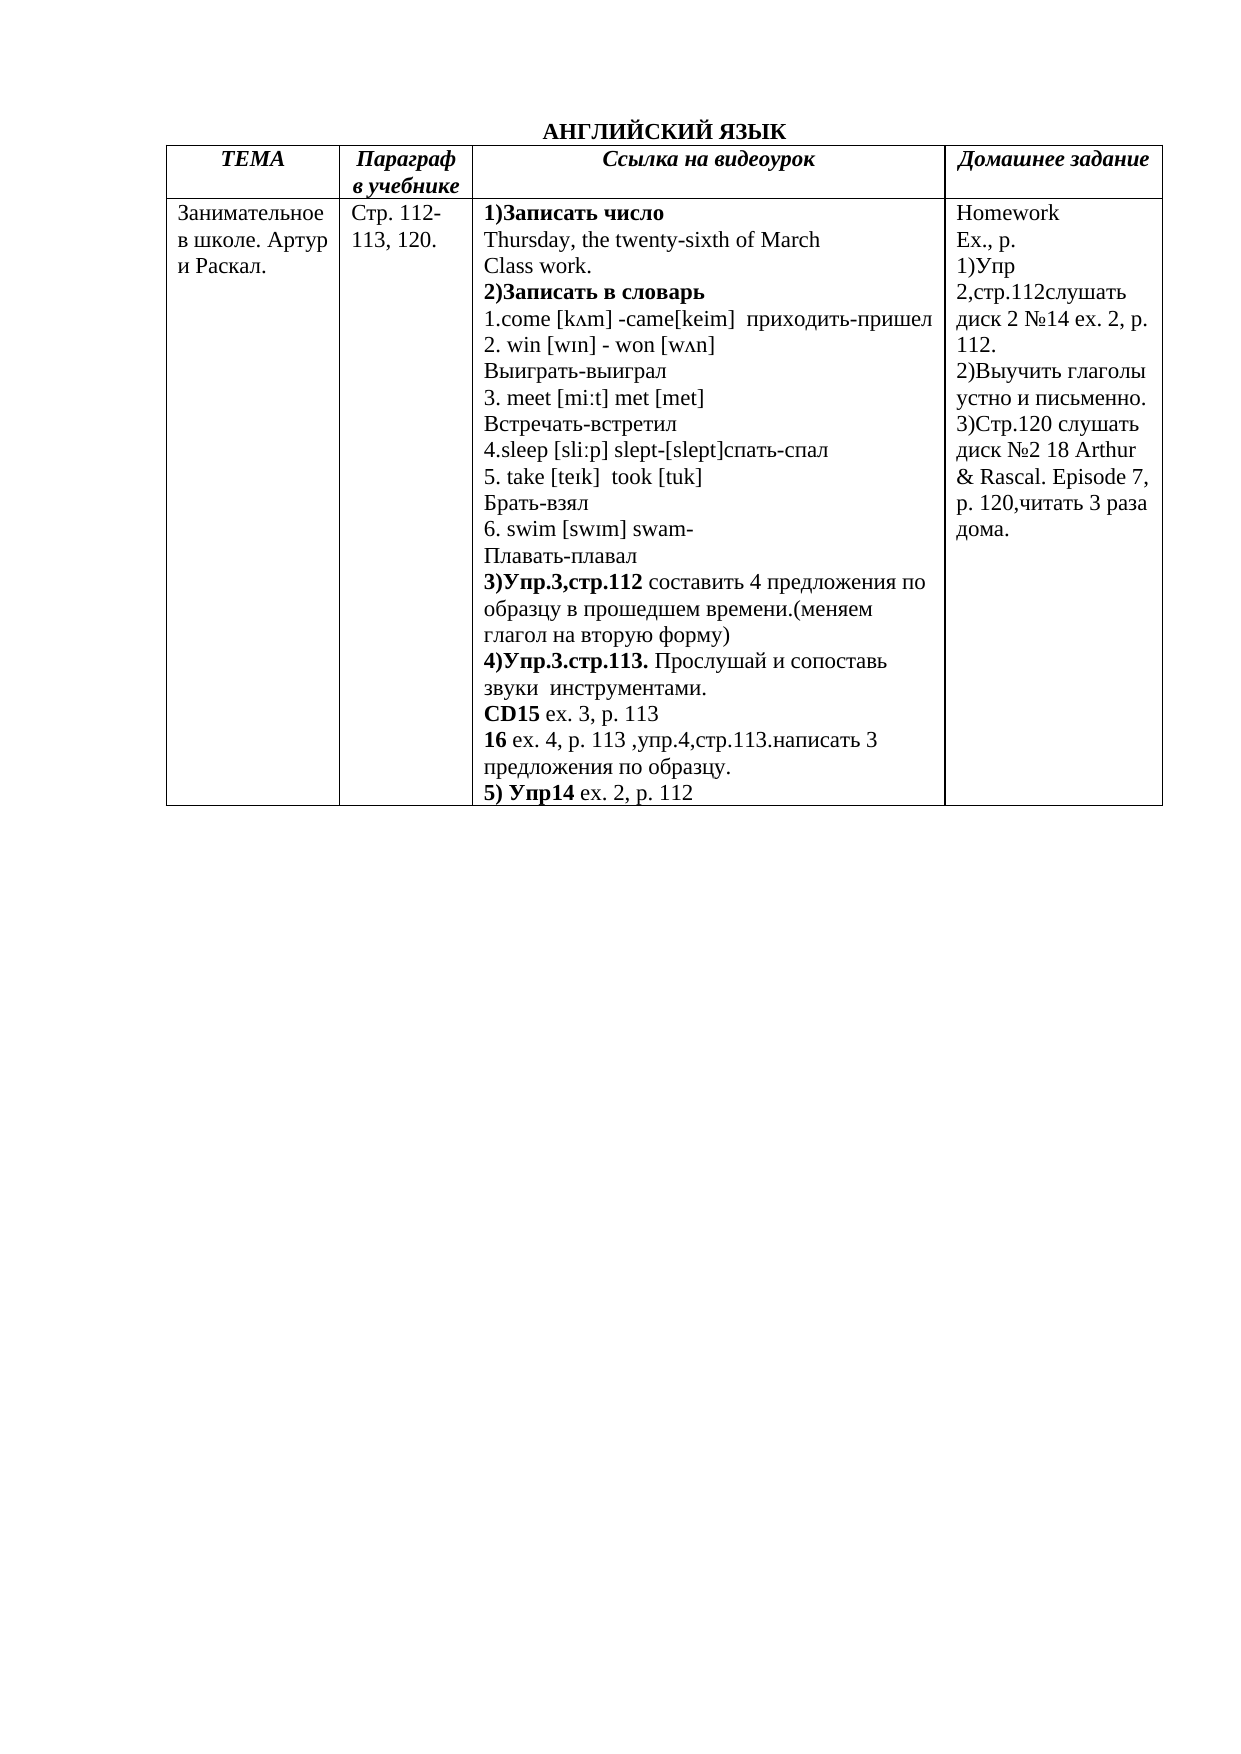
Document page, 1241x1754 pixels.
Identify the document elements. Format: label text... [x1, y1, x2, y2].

table_header Параграф в учебнике [340, 146, 472, 198]
table_cell Стр. 112-113, 120. [340, 199, 472, 805]
table_header ТЕМА [167, 146, 339, 198]
table_cell Занимательное в школе. Артур и Раскал. [167, 199, 339, 805]
table_header Домашнее задание [946, 146, 1162, 198]
text АНГЛИЙСКИЙ ЯЗЫК [177, 118, 1152, 144]
table_header Ссылка на видеоурок [473, 146, 944, 198]
table_cell 1)Записать число Thursday, the twenty-sixth of March Class work. 2)Записать в словарь 1.come [kʌm] -came[keim] приходить-пришел 2. win [wɪn] - won [wʌn] Выиграть-выиграл 3. meet [miːt] met [met] Встречать-встретил 4.sleep [sliːp] slept-[slept]спать-спал 5. take [teɪk] took [tuk] Брать-взял 6. swim [swɪm] swam- Плавать-плавал 3)Упр.3,стр.112 составить 4 предложения по образцу в прошедшем времени.(меняем глагол на вторую форму) 4)Упр.3.стр.113. Прослушай и сопоставь звуки инструментами. CD15 ex. 3, p. 113 16 ex. 4, p. 113 ,упр.4,стр.113.написать 3 предложения по образцу. 5) Упр14 ex. 2, p. 112 [473, 199, 944, 805]
table_cell Homework Ex., p. 1)Упр 2,стр.112слушать диск 2 №14 ex. 2, p. 112. 2)Выучить глаголы устно и письменно. 3)Стр.120 слушать диск №2 18 Arthur & Rascal. Episode 7, p. 120,читать 3 раза дома. [946, 199, 1162, 805]
